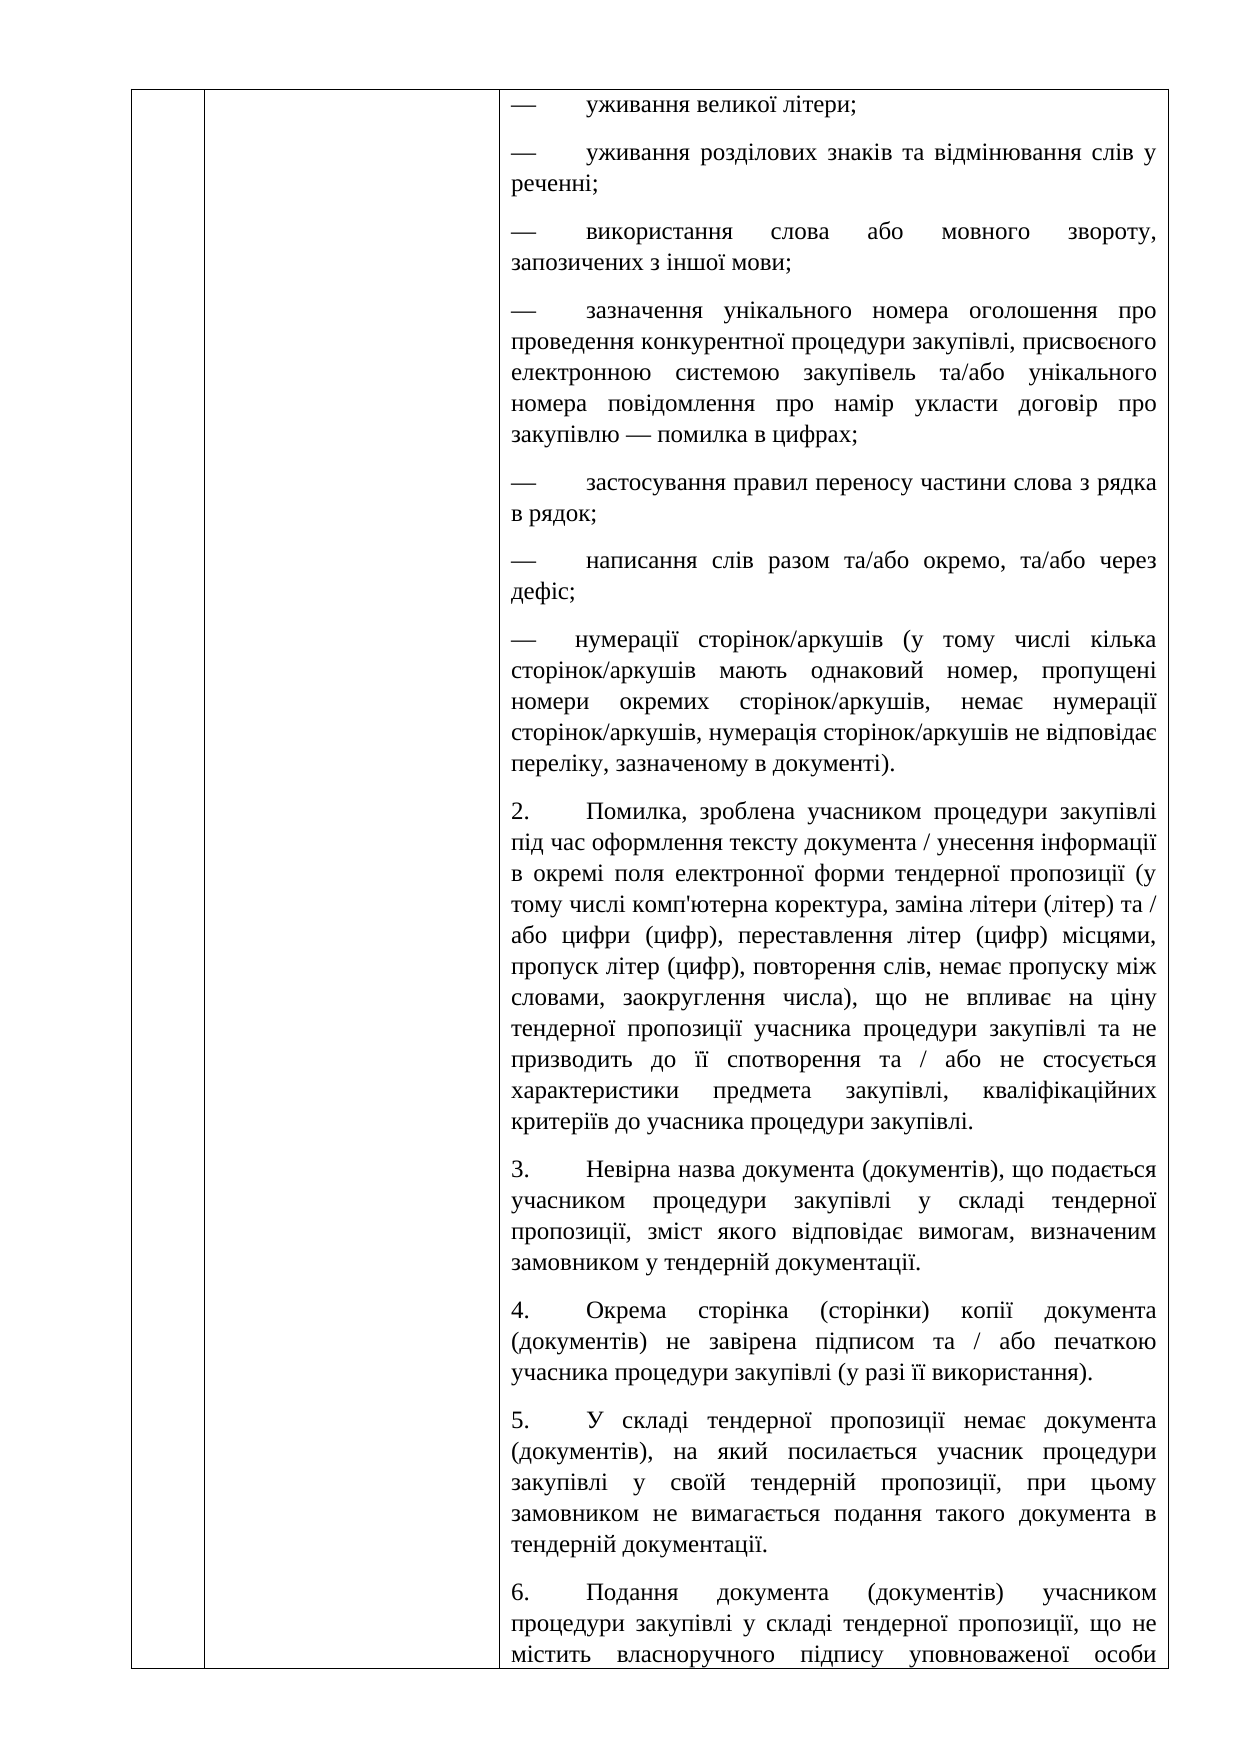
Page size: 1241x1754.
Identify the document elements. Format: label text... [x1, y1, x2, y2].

table_cell 1 [132, 90, 204, 1667]
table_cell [205, 90, 499, 1667]
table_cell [500, 90, 1168, 1667]
